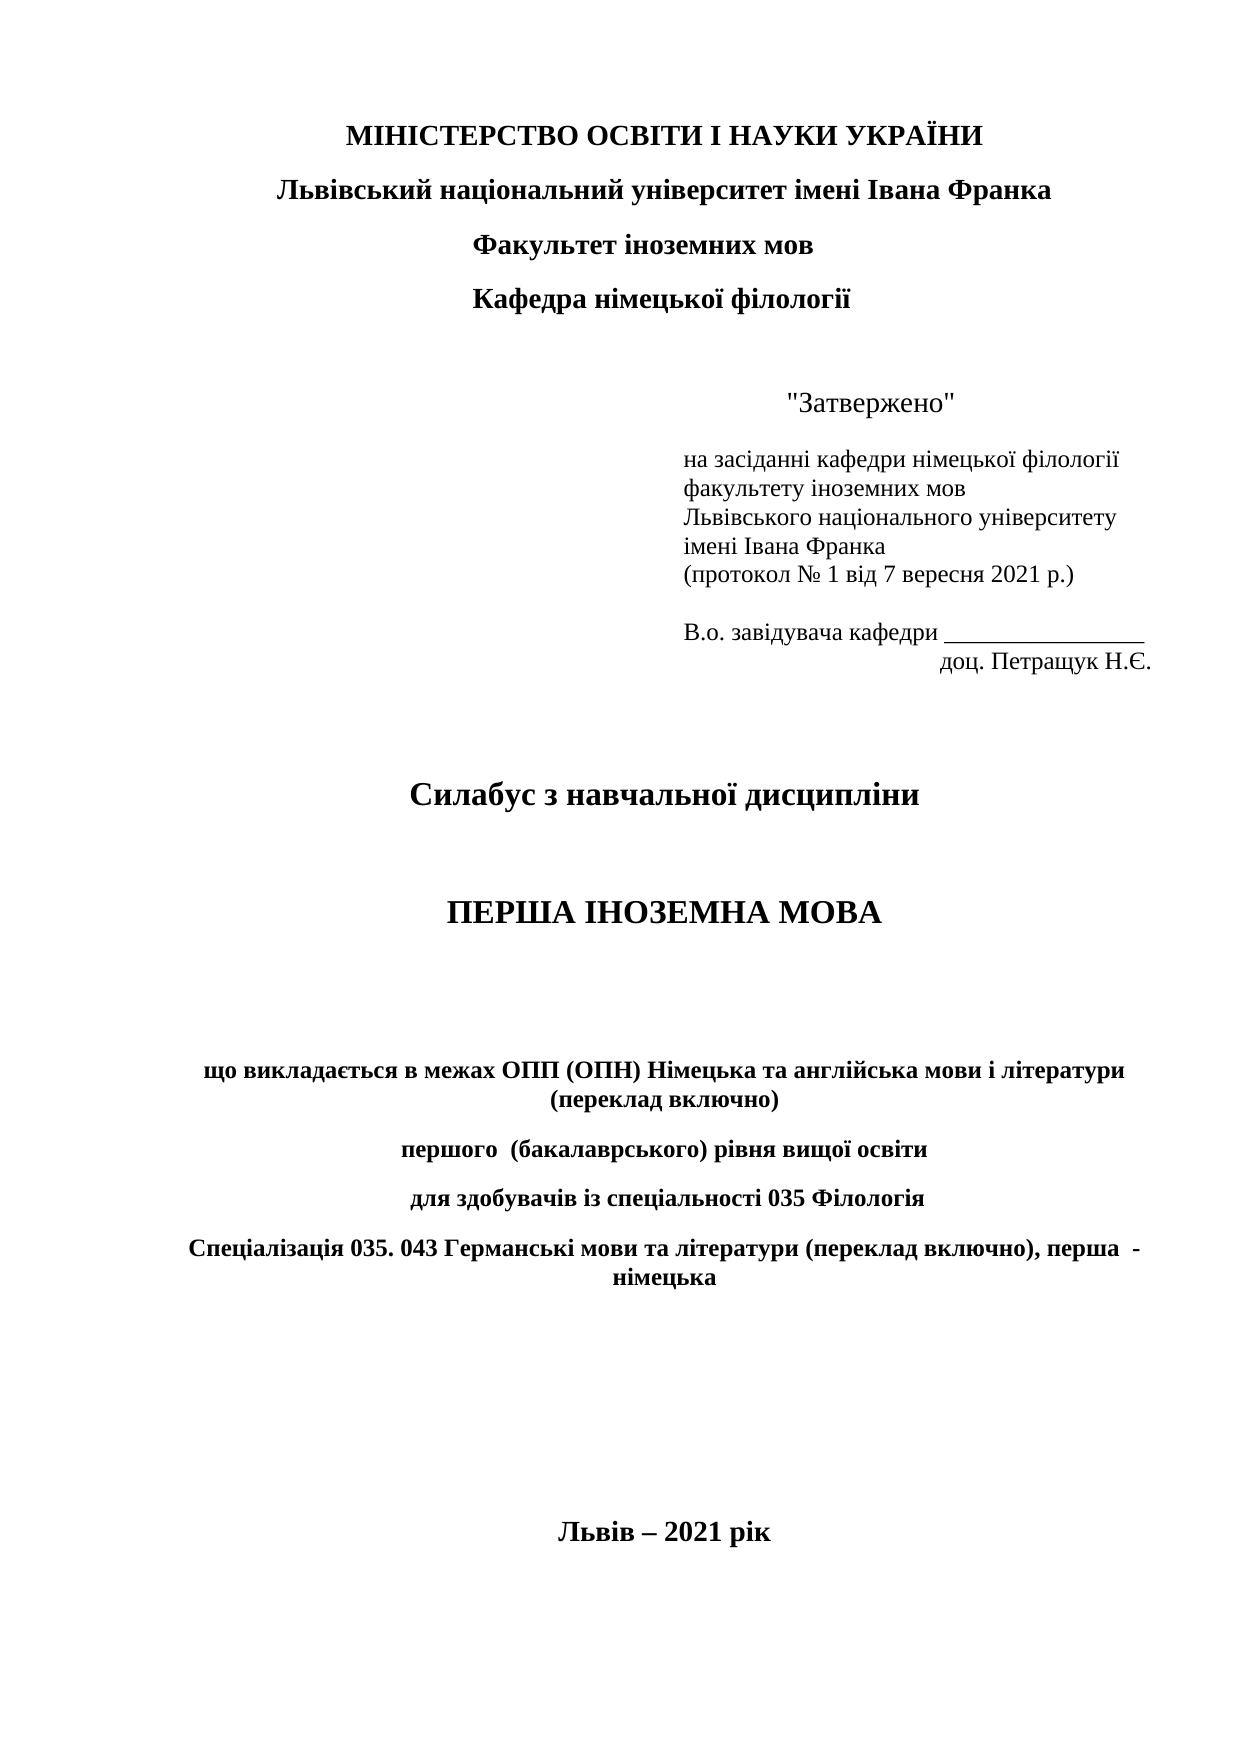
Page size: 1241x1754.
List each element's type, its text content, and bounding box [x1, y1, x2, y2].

text для здобувачів із спеціальності 035 Філологія [177, 1183, 1152, 1212]
text факультету іноземних мов [683, 473, 1152, 502]
text ПЕРША ІНОЗЕМНА МОВА [177, 892, 1152, 930]
text Львів – 2021 рік [177, 1514, 1152, 1547]
text першого (бакалаврського) рівня вищої освіти [177, 1134, 1152, 1162]
text МІНІСТЕРСТВО ОСВІТИ І НАУКИ УКРАЇНИ [177, 118, 1152, 152]
text Силабус з навчальної дисципліни [177, 774, 1152, 812]
text Кафедра німецької філології [177, 281, 1152, 315]
text Факультет іноземних мов [177, 227, 1152, 260]
text на засіданні кафедри німецької філології [683, 444, 1152, 473]
text Львівський національний університет імені Івана Франка [177, 172, 1152, 206]
text Спеціалізація 035. 043 Германські мови та літератури (переклад включно), перша - німецька [177, 1233, 1152, 1290]
text імені Івана Франка [683, 531, 1152, 559]
text (протокол № 1 від 7 вересня 2021 р.) [683, 559, 1152, 588]
text доц. Петращук Н.Є. [683, 646, 1152, 674]
text В.о. завідувача кафедри ________________ [683, 617, 1152, 646]
text що викладається в межах ОПП (ОПН) Німецька та англійська мови і літератури (переклад включно) [177, 1055, 1152, 1113]
text "Затвержено" [590, 385, 1152, 419]
text Львівського національного університету [683, 502, 1152, 531]
